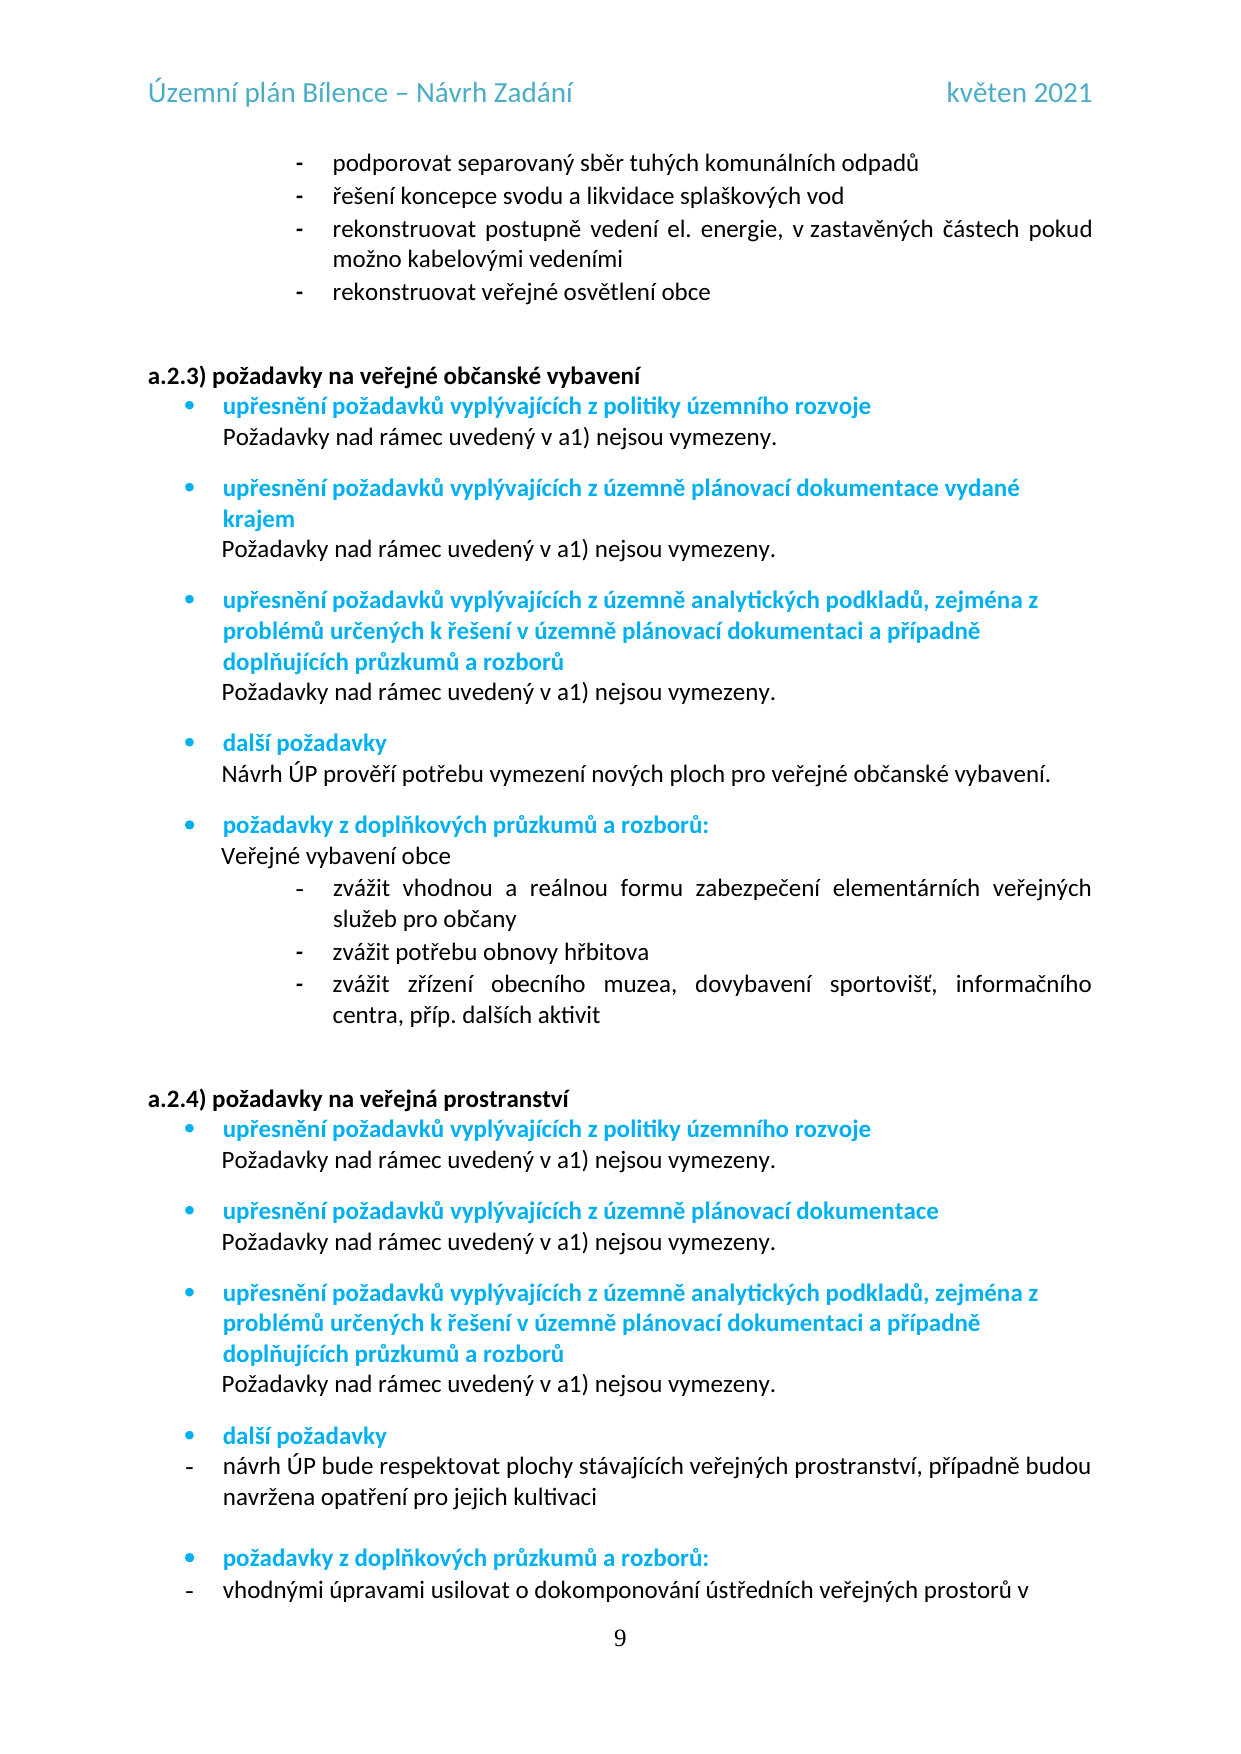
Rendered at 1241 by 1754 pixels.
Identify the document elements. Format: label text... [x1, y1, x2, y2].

list řešení koncepce svodu a likvidace splaškových vod [295, 180, 1093, 211]
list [185, 1575, 1093, 1605]
list Požadavky nad rámec uvedený v a1) nejsou vymezeny. [223, 421, 1093, 451]
list zvážit vhodnou a reálnou formu zabezpečení elementárních veřejných služeb pro občany [295, 873, 1093, 934]
text Požadavky nad rámec uvedený v a1) nejsou vymezeny. [221, 1226, 1093, 1256]
text Požadavky nad rámec uvedený v a1) nejsou vymezeny. [221, 1144, 1093, 1174]
subtitle upřesnění požadavků vyplývajících z politiky územního rozvoje [185, 1113, 1093, 1144]
subtitle a.2.4) požadavky na veřejná prostranství [148, 1083, 1093, 1113]
subtitle a.2.3) požadavky na veřejné občanské vybavení [148, 360, 1093, 390]
subtitle upřesnění požadavků vyplývajících z územně plánovací dokumentace vydané krajem [185, 472, 1093, 533]
list rekonstruovat veřejné osvětlení obce [295, 276, 1093, 306]
list zvážit potřebu obnovy hřbitova [295, 936, 1093, 966]
list Veřejné vybavení obce [221, 840, 1093, 871]
list požadavky z doplňkových průzkumů a rozborů: [185, 809, 1093, 840]
subtitle upřesnění požadavků vyplývajících z územně plánovací dokumentace [185, 1195, 1093, 1226]
text Požadavky nad rámec uvedený v a1) nejsou vymezeny. [221, 1369, 1093, 1399]
subtitle upřesnění požadavků vyplývajících z územně analytických podkladů, zejména z problémů určených k řešení v územně plánovací dokumentaci a případně doplňujících průzkumů a rozborů [185, 1277, 1093, 1369]
list požadavky z doplňkových průzkumů a rozborů: [185, 1542, 1093, 1573]
list rekonstruovat postupně vedení el. energie, v zastavěných částech pokud možno kabelovými vedeními [295, 213, 1093, 274]
subtitle další požadavky [185, 1420, 1093, 1451]
subtitle upřesnění požadavků vyplývajících z politiky územního rozvoje [185, 390, 1093, 421]
subtitle upřesnění požadavků vyplývajících z územně analytických podkladů, zejména z problémů určených k řešení v územně plánovací dokumentaci a případně doplňujících průzkumů a rozborů [185, 585, 1093, 676]
text Požadavky nad rámec uvedený v a1) nejsou vymezeny. [221, 533, 1093, 564]
list zvážit zřízení obecního muzea, dovybavení sportovišť, informačního centra, příp. dalších aktivit [295, 968, 1093, 1029]
text Návrh ÚP prověří potřebu vymezení nových ploch pro veřejné občanské vybavení. [221, 758, 1093, 789]
text Požadavky nad rámec uvedený v a1) nejsou vymezeny. [221, 676, 1093, 707]
list návrh ÚP bude respektovat plochy stávajících veřejných prostranství, případně budou navržena opatření pro jejich kultivaci [185, 1451, 1093, 1512]
subtitle další požadavky [185, 728, 1093, 758]
list podporovat separovaný sběr tuhých komunálních odpadů [295, 148, 1093, 178]
